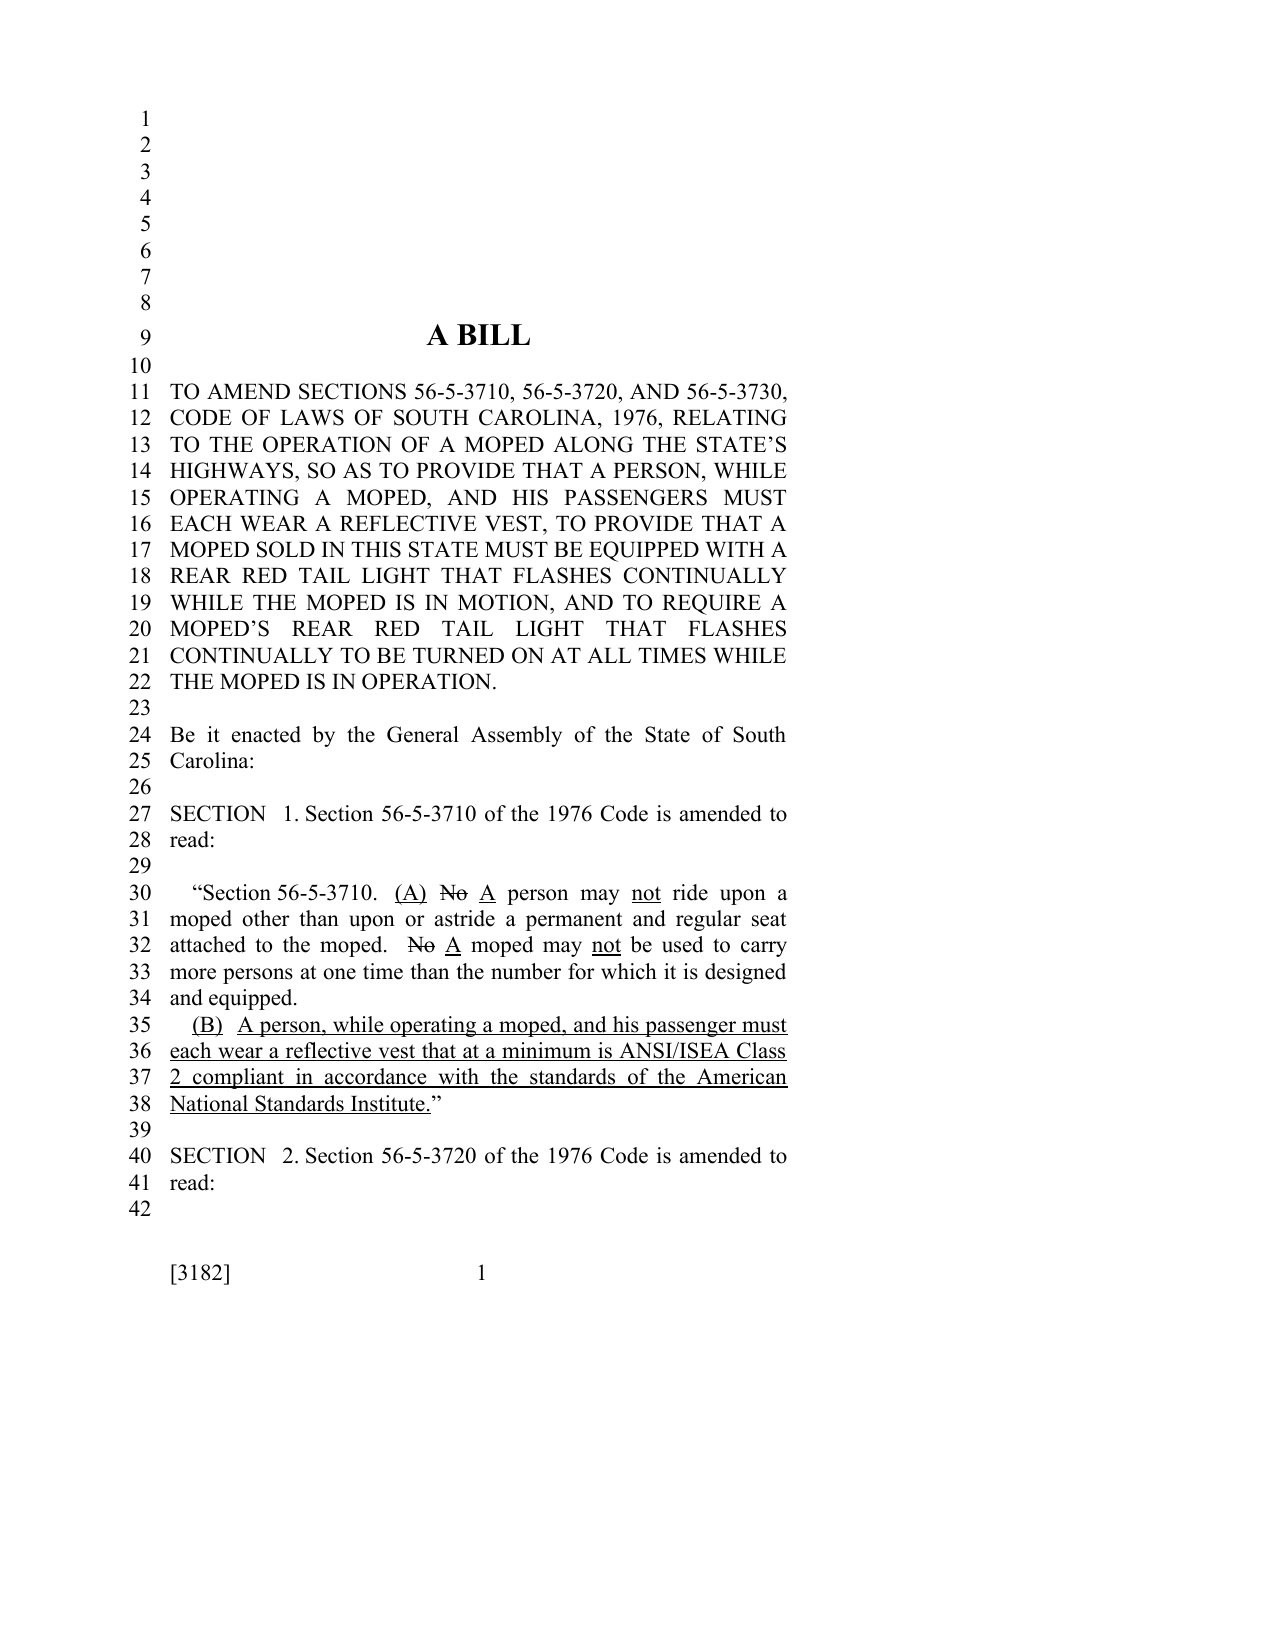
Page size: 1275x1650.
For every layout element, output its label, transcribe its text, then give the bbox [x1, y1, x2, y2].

text A BILL [169, 316, 787, 352]
text SECTION 2. Section 56-5-3720 of the 1976 Code is amended to read: [169, 1142, 787, 1195]
text (B) A person, while operating a moped, and his passenger must each wear a reflective vest that at a minimum is ANSI/ISEA Class 2 compliant in accordance with the standards of the American National Standards Institute.” [169, 1061, 787, 1086]
text (B) A person, while operating a moped, and his passenger must each wear a reflective vest that at a minimum is ANSI/ISEA Class 2 compliant in accordance with the standards of the American National Standards Institute.” [169, 1087, 787, 1116]
text (B) A person, while operating a moped, and his passenger must each wear a reflective vest that at a minimum is ANSI/ISEA Class 2 compliant in accordance with the standards of the American National Standards Institute.” [169, 1011, 787, 1060]
text SECTION 1. Section 56-5-3710 of the 1976 Code is amended to read: [169, 800, 787, 852]
text TO AMEND SECTIONS 56-5-3710, 56-5-3720, AND 56-5-3730, CODE OF LAWS OF SOUTH CAROLINA, 1976, RELATING TO THE OPERATION OF A MOPED ALONG THE STATE’S HIGHWAYS, SO AS TO PROVIDE THAT A PERSON, WHILE OPERATING A MOPED, AND HIS PASSENGERS MUST EACH WEAR A REFLECTIVE VEST, TO PROVIDE THAT A MOPED SOLD IN THIS STATE MUST BE EQUIPPED WITH A REAR RED TAIL LIGHT THAT FLASHES CONTINUALLY WHILE THE MOPED IS IN MOTION, AND TO REQUIRE A MOPED’S REAR RED TAIL LIGHT THAT FLASHES CONTINUALLY TO BE TURNED ON AT ALL TIMES WHILE THE MOPED IS IN OPERATION. [169, 378, 787, 694]
text “Section 56-5-3710. (A) No A person may not ride upon a moped other than upon or astride a permanent and regular seat attached to the moped. No A moped may not be used to carry more persons at one time than the number for which it is designed and equipped. [169, 879, 787, 1011]
text Be it enacted by the General Assembly of the State of South Carolina: [169, 721, 787, 773]
